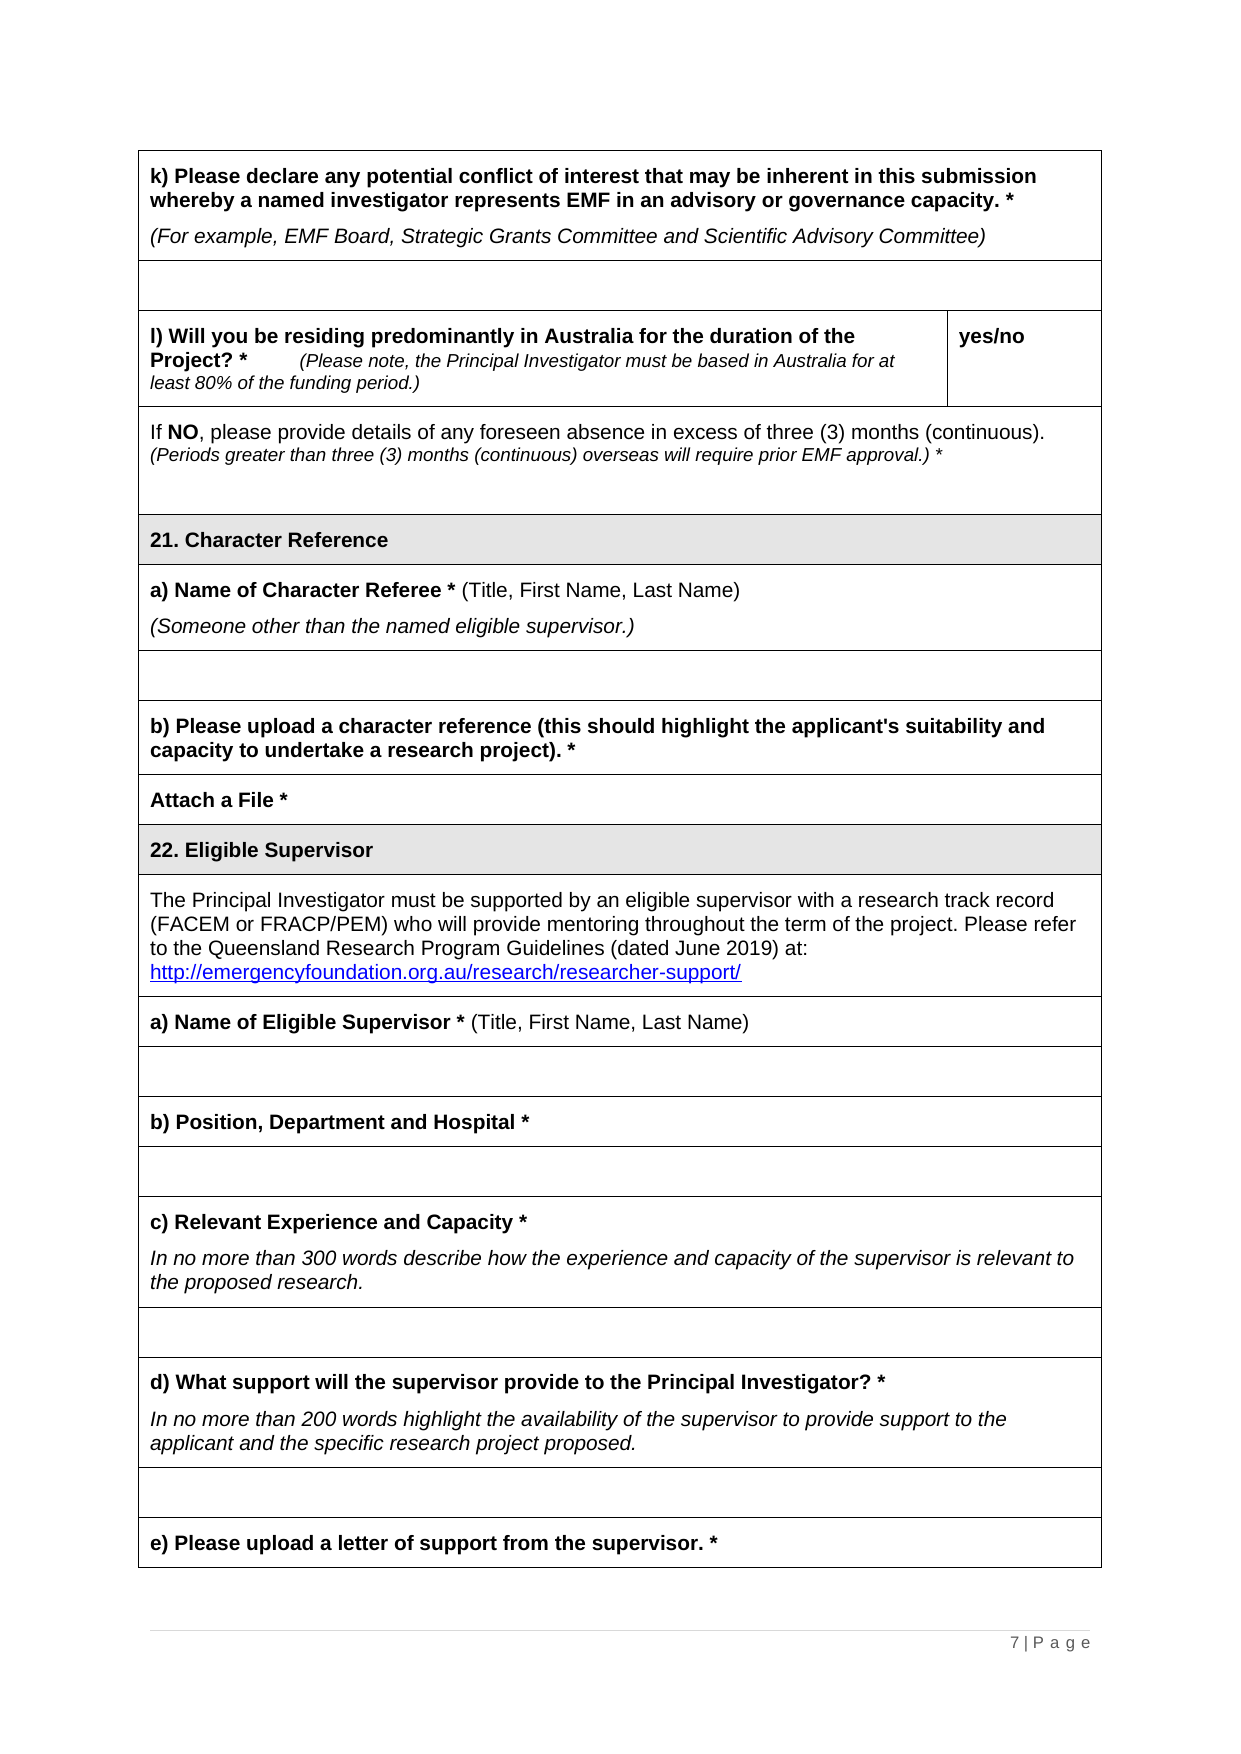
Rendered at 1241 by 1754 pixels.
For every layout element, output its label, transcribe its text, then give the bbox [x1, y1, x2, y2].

table_cell [139, 1308, 1101, 1357]
table_cell a) Name of Eligible Supervisor * (Title, First Name, Last Name) [139, 997, 1101, 1046]
table_cell e) Please upload a letter of support from the supervisor. * [139, 1518, 1101, 1567]
table_cell [139, 1047, 1101, 1096]
table_cell yes/no [948, 311, 1101, 406]
table_cell k) Please declare any potential conflict of interest that may be inherent in this submission whereby a named investigator represents EMF in an advisory or governance capacity. * (For example, EMF Board, Strategic Grants Committee and Scientific Advisory Committee) [139, 151, 1101, 260]
table_cell If NO, please provide details of any foreseen absence in excess of three (3) months (continuous). (Periods greater than three (3) months (continuous) overseas will require prior EMF approval.) * [139, 407, 1101, 514]
table_cell a) Name of Character Referee * (Title, First Name, Last Name) (Someone other than the named eligible supervisor.) [139, 565, 1101, 650]
table_cell 21. Character Reference [139, 515, 1101, 564]
table_cell d) What support will the supervisor provide to the Principal Investigator? * In no more than 200 words highlight the availability of the supervisor to provide support to the applicant and the specific research project proposed. [139, 1358, 1101, 1467]
table_cell [139, 261, 1101, 310]
table_cell b) Position, Department and Hospital * [139, 1097, 1101, 1146]
table_cell l) Will you be residing predominantly in Australia for the duration of the Project? * (Please note, the Principal Investigator must be based in Australia for at least 80% of the funding period.) [139, 311, 947, 406]
table_cell [139, 1468, 1101, 1517]
table_cell 22. Eligible Supervisor [139, 825, 1101, 874]
table_cell [139, 1147, 1101, 1196]
table_cell The Principal Investigator must be supported by an eligible supervisor with a research track record (FACEM or FRACP/PEM) who will provide mentoring throughout the term of the project. Please refer to the Queensland Research Program Guidelines (dated June 2019) at: http://emergencyfoundation.org.au/research/researcher-support/ [139, 875, 1101, 996]
table_cell [139, 651, 1101, 700]
table_cell c) Relevant Experience and Capacity * In no more than 300 words describe how the experience and capacity of the supervisor is relevant to the proposed research. [139, 1197, 1101, 1307]
table_cell b) Please upload a character reference (this should highlight the applicant's suitability and capacity to undertake a research project). * [139, 701, 1101, 774]
table_cell Attach a File * [139, 775, 1101, 824]
